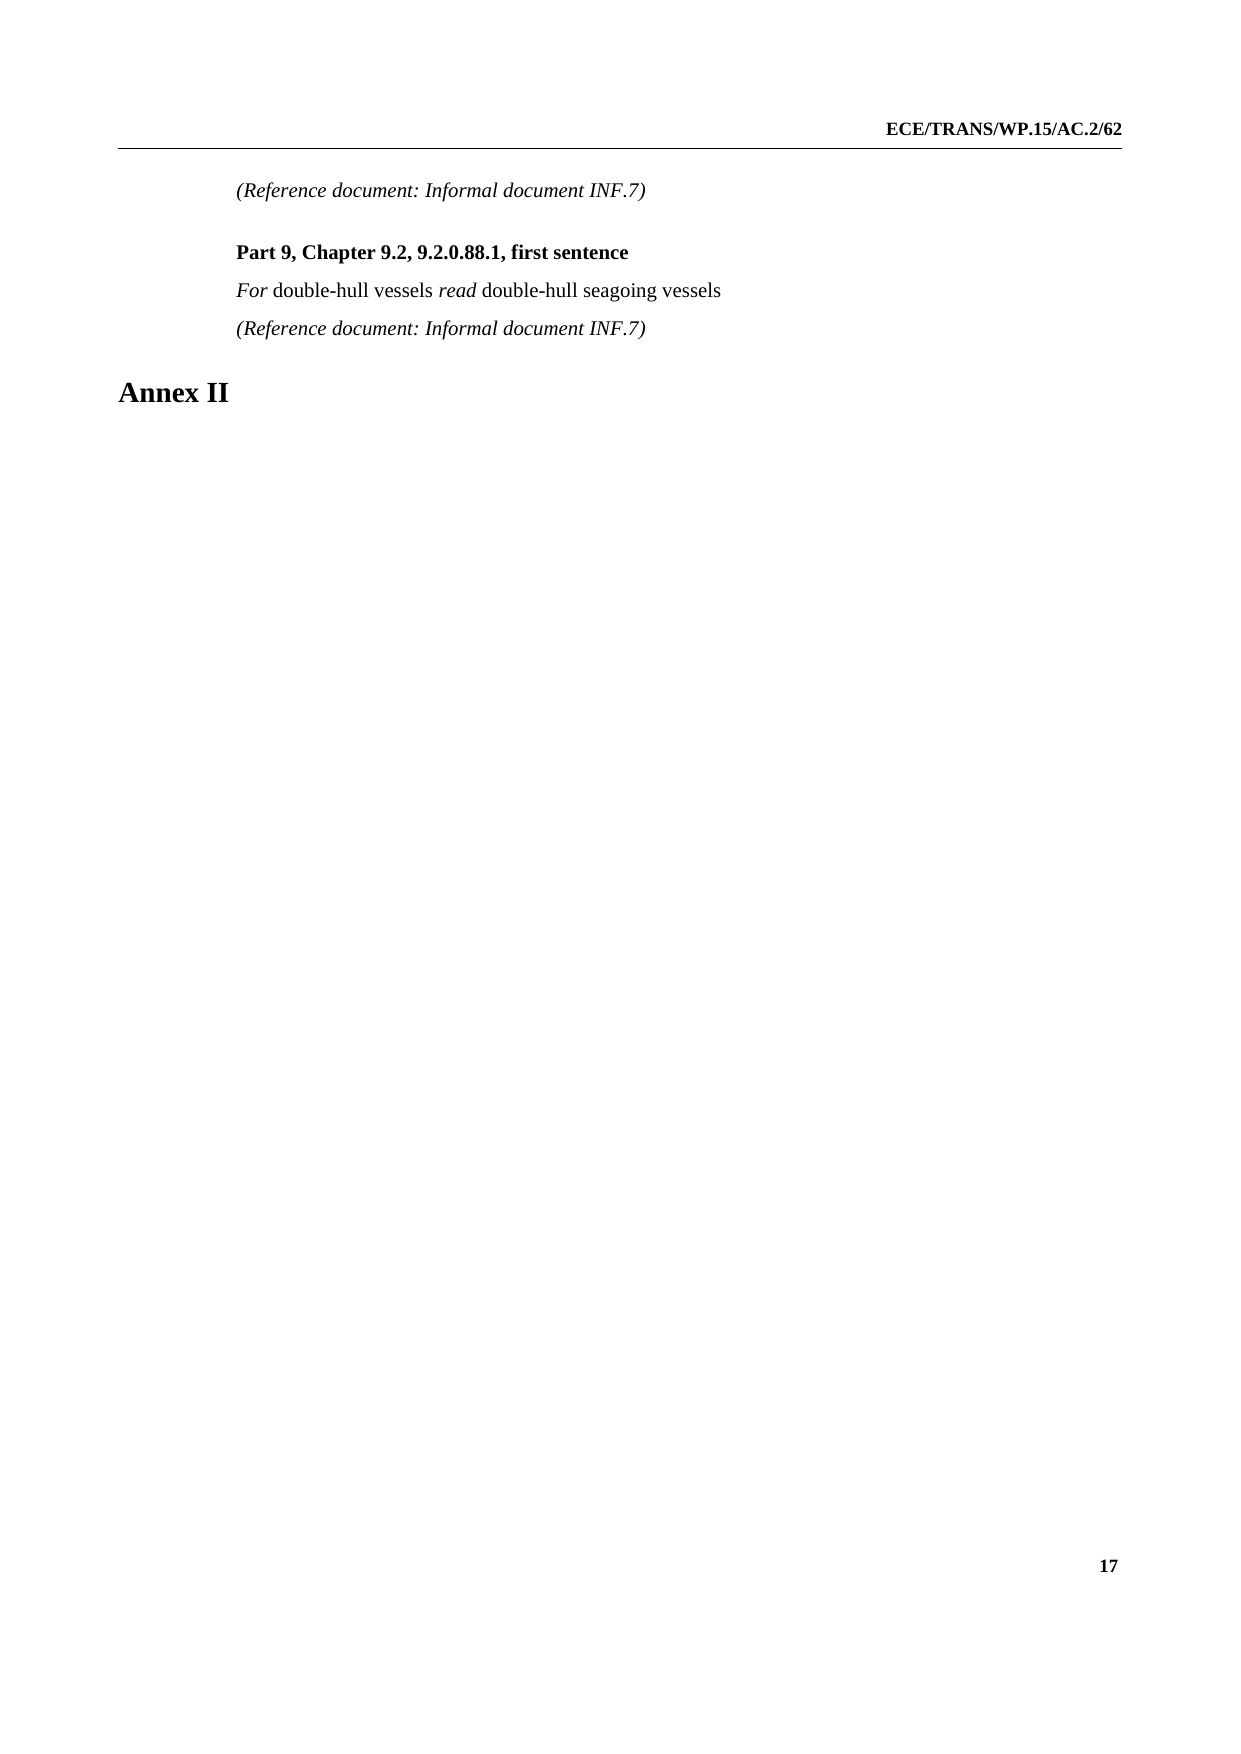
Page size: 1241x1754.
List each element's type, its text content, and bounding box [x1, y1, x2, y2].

text Part 9, Chapter 9.2, 9.2.0.88.1, first sentence [118, 240, 1004, 265]
text (Reference document: Informal document INF.7) [236, 177, 1004, 202]
text (Reference document: Informal document INF.7) [236, 315, 1004, 340]
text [236, 277, 1004, 302]
text Annex II [118, 377, 1004, 408]
